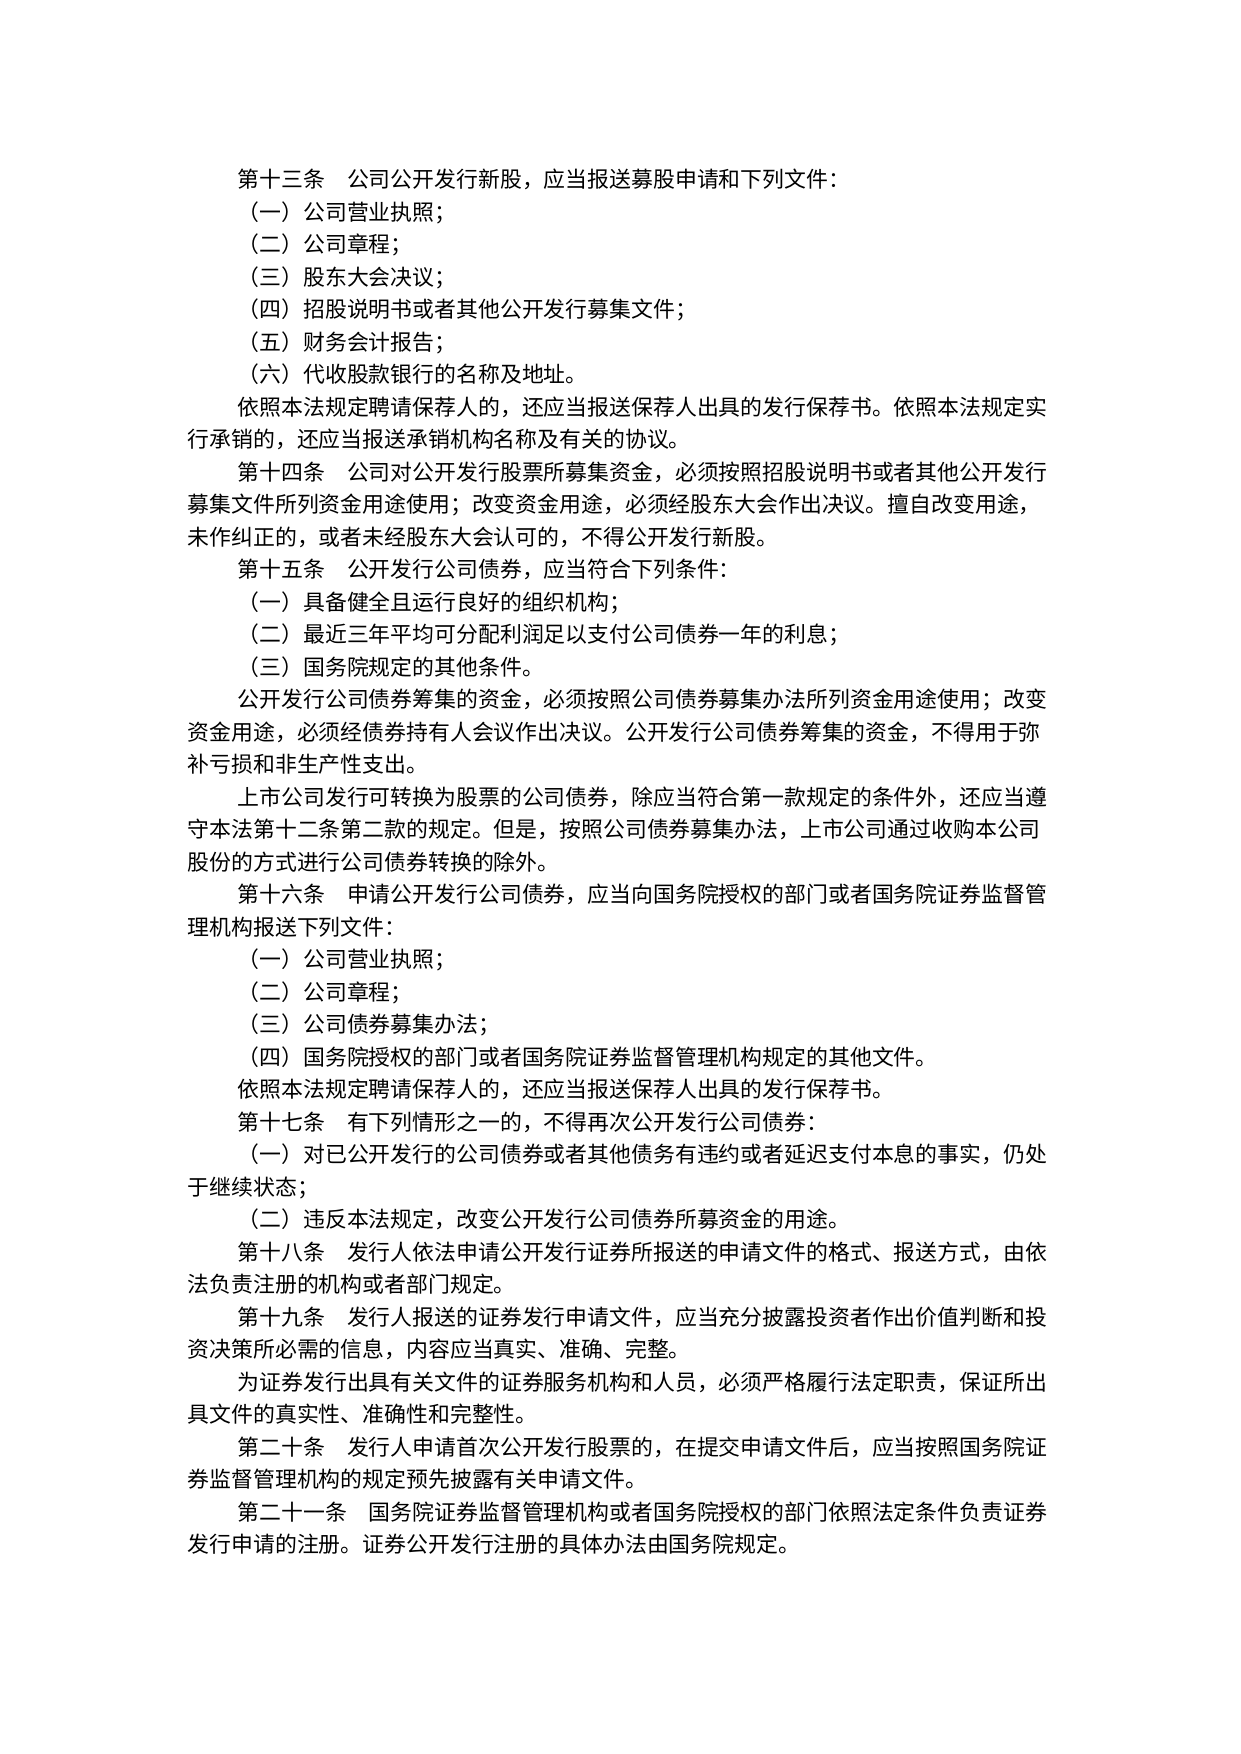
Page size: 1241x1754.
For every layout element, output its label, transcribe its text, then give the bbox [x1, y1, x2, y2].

text 依照本法规定聘请保荐人的，还应当报送保荐人出具的发行保荐书。 [187, 1072, 1053, 1104]
text 第十七条 有下列情形之一的，不得再次公开发行公司债券： [187, 1104, 1053, 1137]
text 依照本法规定聘请保荐人的，还应当报送保荐人出具的发行保荐书。依照本法规定实行承销的，还应当报送承销机构名称及有关的协议。 [187, 389, 1053, 454]
text （一）具备健全且运行良好的组织机构； [187, 584, 1053, 617]
text （二）公司章程； [187, 974, 1053, 1007]
text （一）公司营业执照； [187, 942, 1053, 974]
text （二）公司章程； [187, 227, 1053, 259]
text （二）违反本法规定，改变公开发行公司债券所募资金的用途。 [187, 1202, 1053, 1234]
text 第十三条 公司公开发行新股，应当报送募股申请和下列文件： [187, 162, 1053, 194]
text 公开发行公司债券筹集的资金，必须按照公司债券募集办法所列资金用途使用；改变资金用途，必须经债券持有人会议作出决议。公开发行公司债券筹集的资金，不得用于弥补亏损和非生产性支出。 [187, 682, 1053, 779]
text （一）对已公开发行的公司债券或者其他债务有违约或者延迟支付本息的事实，仍处于继续状态； [187, 1137, 1053, 1202]
text （四）招股说明书或者其他公开发行募集文件； [187, 292, 1053, 324]
text （四）国务院授权的部门或者国务院证券监督管理机构规定的其他文件。 [187, 1039, 1053, 1072]
text （一）公司营业执照； [187, 194, 1053, 227]
text （二）最近三年平均可分配利润足以支付公司债券一年的利息； [187, 617, 1053, 649]
text 第二十一条 国务院证券监督管理机构或者国务院授权的部门依照法定条件负责证券发行申请的注册。证券公开发行注册的具体办法由国务院规定。 [187, 1494, 1053, 1559]
text （三）股东大会决议； [187, 259, 1053, 292]
text 上市公司发行可转换为股票的公司债券，除应当符合第一款规定的条件外，还应当遵守本法第十二条第二款的规定。但是，按照公司债券募集办法，上市公司通过收购本公司股份的方式进行公司债券转换的除外。 [187, 779, 1053, 877]
text 第十八条 发行人依法申请公开发行证券所报送的申请文件的格式、报送方式，由依法负责注册的机构或者部门规定。 [187, 1234, 1053, 1299]
text （五）财务会计报告； [187, 324, 1053, 357]
text （三）国务院规定的其他条件。 [187, 649, 1053, 682]
text 第二十条 发行人申请首次公开发行股票的，在提交申请文件后，应当按照国务院证券监督管理机构的规定预先披露有关申请文件。 [187, 1429, 1053, 1494]
text 第十四条 公司对公开发行股票所募集资金，必须按照招股说明书或者其他公开发行募集文件所列资金用途使用；改变资金用途，必须经股东大会作出决议。擅自改变用途，未作纠正的，或者未经股东大会认可的，不得公开发行新股。 [187, 454, 1053, 552]
text （六）代收股款银行的名称及地址。 [187, 357, 1053, 389]
text 为证券发行出具有关文件的证券服务机构和人员，必须严格履行法定职责，保证所出具文件的真实性、准确性和完整性。 [187, 1364, 1053, 1429]
text 第十六条 申请公开发行公司债券，应当向国务院授权的部门或者国务院证券监督管理机构报送下列文件： [187, 877, 1053, 942]
text （三）公司债券募集办法； [187, 1007, 1053, 1039]
text 第十五条 公开发行公司债券，应当符合下列条件： [187, 552, 1053, 584]
text 第十九条 发行人报送的证券发行申请文件，应当充分披露投资者作出价值判断和投资决策所必需的信息，内容应当真实、准确、完整。 [187, 1299, 1053, 1364]
